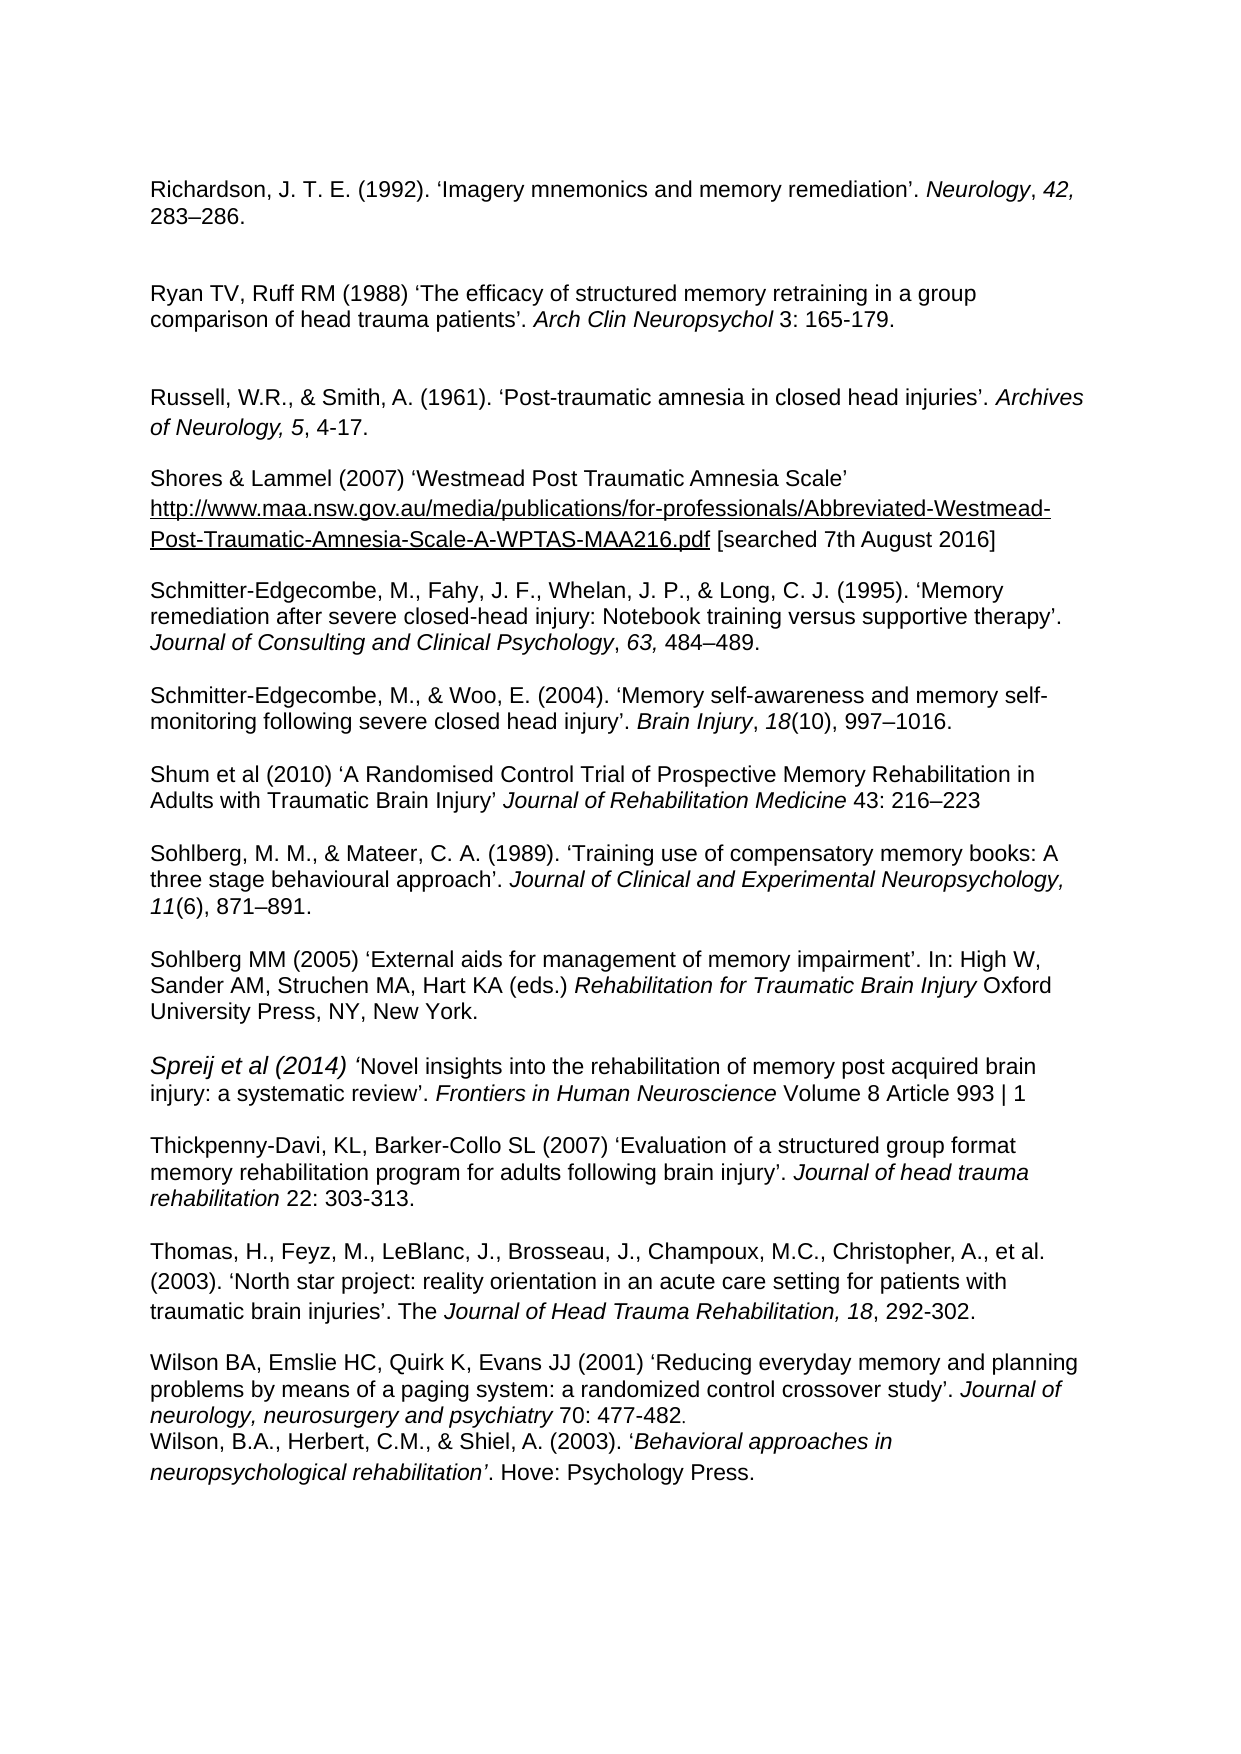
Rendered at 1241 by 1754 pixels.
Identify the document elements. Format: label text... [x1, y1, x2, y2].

text Schmitter-Edgecombe, M., Fahy, J. F., Whelan, J. P., & Long, C. J. (1995). ‘Memory remediation after severe closed-head injury: Notebook training versus supportive therapy’. Journal of Consulting and Clinical Psychology, 63, 484–489. [150, 577, 1090, 656]
text Russell, W.R., & Smith, A. (1961). ‘Post-traumatic amnesia in closed head injuries’. Archives of Neurology, 5, 4-17. [150, 384, 1090, 440]
text Sohlberg, M. M., & Mateer, C. A. (1989). ‘Training use of compensatory memory books: A three stage behavioural approach’. Journal of Clinical and Experimental Neuropsychology, 11(6), 871–891. [150, 840, 1090, 919]
text Shores & Lammel (2007) ‘Westmead Post Traumatic Amnesia Scale’ http://www.maa.nsw.gov.au/media/publications/for-professionals/Abbreviated-Westmead-Post-Traumatic-Amnesia-Scale-A-WPTAS-MAA216.pdf [searched 7th August 2016] [150, 465, 1090, 552]
text Shum et al (2010) ‘A Randomised Control Trial of Prospective Memory Rehabilitation in Adults with Traumatic Brain Injury’ Journal of Rehabilitation Medicine 43: 216–223 [150, 761, 1090, 814]
text Thomas, H., Feyz, M., LeBlanc, J., Brosseau, J., Champoux, M.C., Christopher, A., et al. (2003). ‘North star project: reality orientation in an acute care setting for patients with traumatic brain injuries’. The Journal of Head Trauma Rehabilitation, 18, 292-302. [150, 1238, 1090, 1324]
text Ryan TV, Ruff RM (1988) ‘The efficacy of structured memory retraining in a group comparison of head trauma patients’. Arch Clin Neuropsychol 3: 165-179. [150, 280, 1090, 333]
text Spreij et al (2014) ‘Novel insights into the rehabilitation of memory post acquired brain injury: a systematic review’. Frontiers in Human Neuroscience Volume 8 Article 993 | 1 [150, 1051, 1090, 1106]
text Sohlberg MM (2005) ‘External aids for management of memory impairment’. In: High W, Sander AM, Struchen MA, Hart KA (eds.) Rehabilitation for Traumatic Brain Injury Oxford University Press, NY, New York. [150, 946, 1090, 1024]
text Thickpenny-Davi, KL, Barker-Collo SL (2007) ‘Evaluation of a structured group format memory rehabilitation program for adults following brain injury’. Journal of head trauma rehabilitation 22: 303-313. [150, 1132, 1090, 1211]
text Wilson, B.A., Herbert, C.M., & Shiel, A. (2003). ‘Behavioral approaches in neuropsychological rehabilitation’. Hove: Psychology Press. [150, 1428, 1090, 1485]
text Wilson BA, Emslie HC, Quirk K, Evans JJ (2001) ‘Reducing everyday memory and planning problems by means of a paging system: a randomized control crossover study’. Journal of neurology, neurosurgery and psychiatry 70: 477-482. [150, 1349, 1090, 1428]
text Schmitter-Edgecombe, M., & Woo, E. (2004). ‘Memory self-awareness and memory self-monitoring following severe closed head injury’. Brain Injury, 18(10), 997–1016. [150, 682, 1090, 735]
text Richardson, J. T. E. (1992). ‘Imagery mnemonics and memory remediation’. Neurology, 42, 283–286. [150, 176, 1090, 229]
